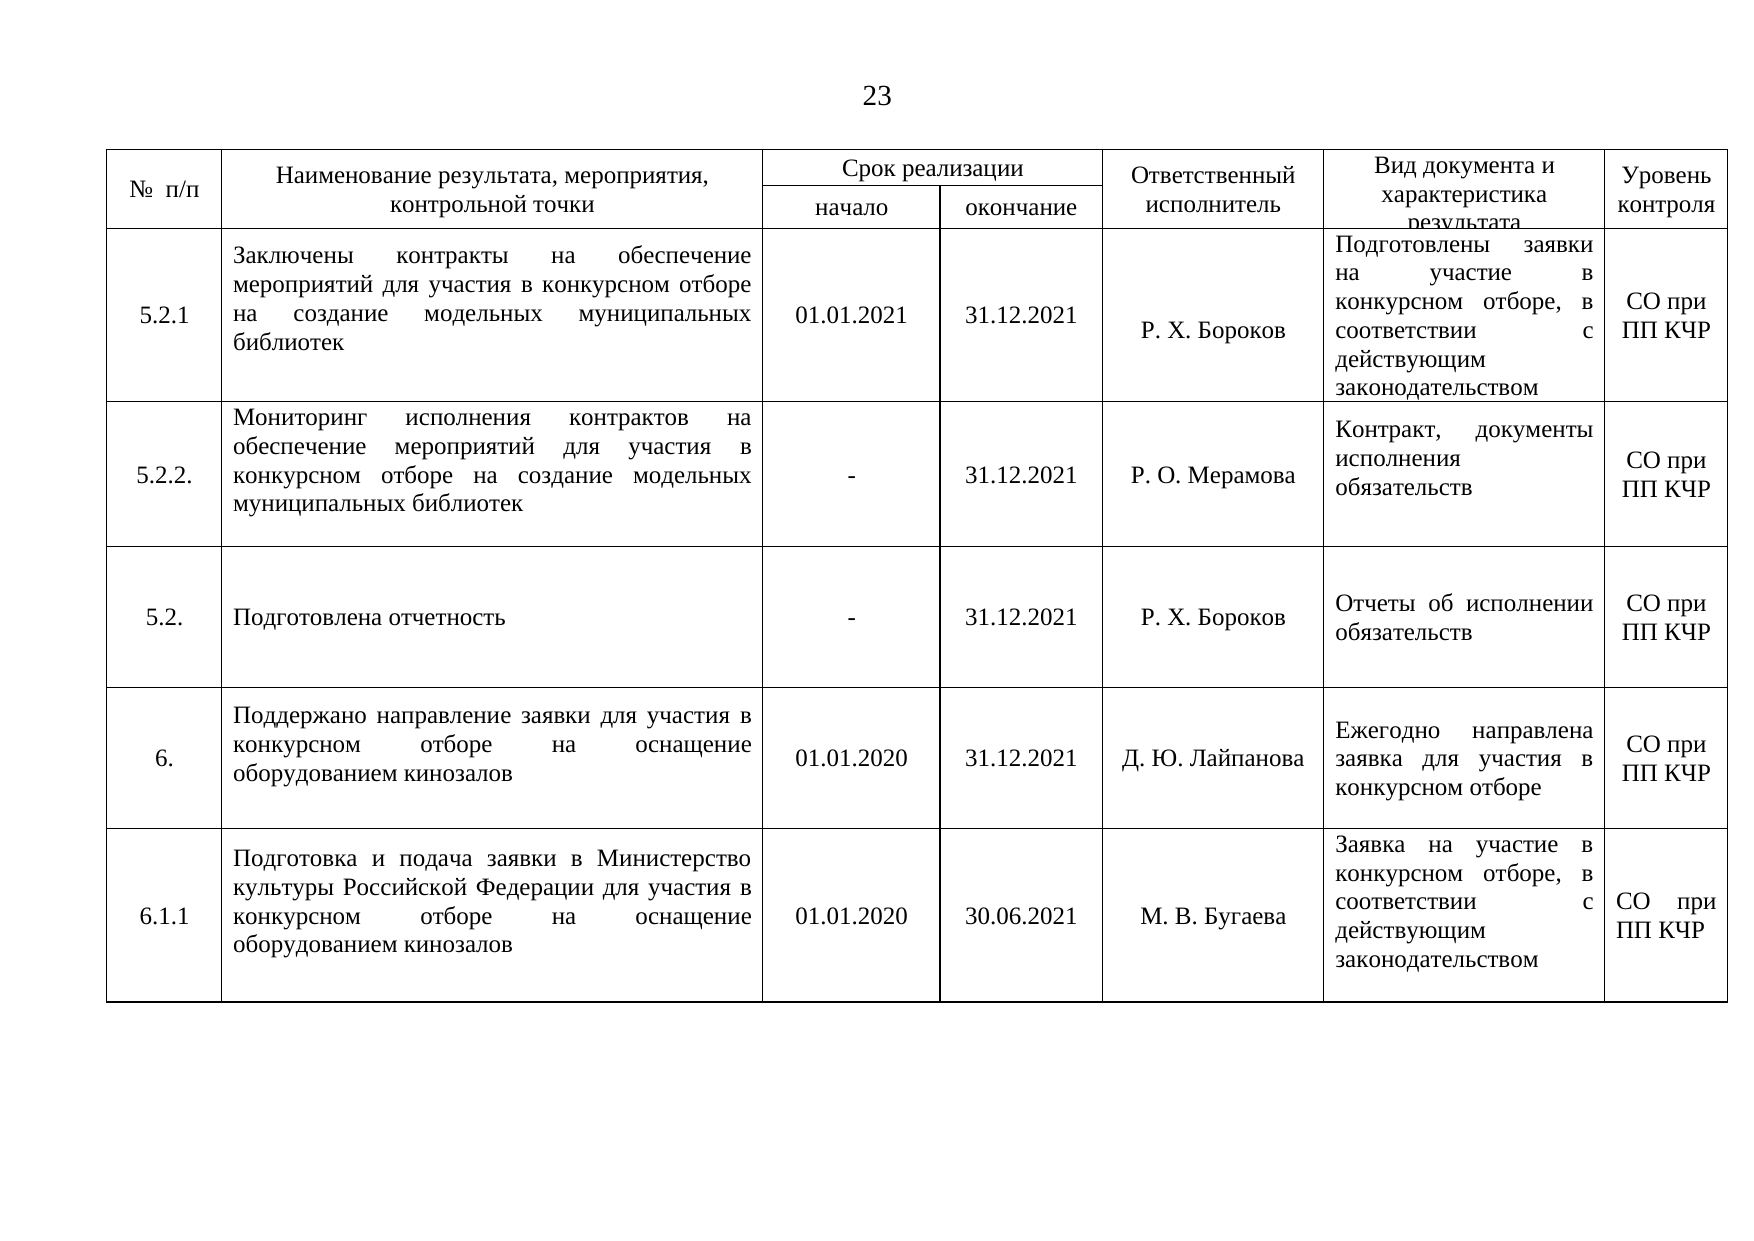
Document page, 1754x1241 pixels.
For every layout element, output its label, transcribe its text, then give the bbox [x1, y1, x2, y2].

table_cell Подготовлены заявки на участие в конкурсном отборе, в соответствии с действующим законодательством [1324, 229, 1604, 401]
table_cell 30.06.2021 [941, 829, 1102, 1001]
table_cell окончание [941, 186, 1102, 228]
table_cell начало [763, 186, 939, 228]
table_cell СО при ПП КЧР [1605, 402, 1727, 546]
table_header Ответственный исполнитель [1103, 150, 1323, 228]
table_header Вид документа и характеристика результата [1324, 150, 1604, 228]
table_header № п/п [107, 150, 221, 228]
table_header Уровень контроля [1605, 150, 1727, 228]
table_cell Р. Х. Бороков [1103, 229, 1323, 401]
table_header Наименование результата, мероприятия, контрольной точки [222, 150, 762, 228]
table_cell 01.01.2021 [763, 229, 939, 401]
table_cell 31.12.2021 [941, 402, 1102, 546]
table_cell 5.2.2. [107, 402, 221, 546]
table_cell Р. Х. Бороков [1103, 547, 1323, 687]
table_cell Заключены контракты на обеспечение мероприятий для участия в конкурсном отборе на создание модельных муниципальных библиотек [222, 229, 762, 401]
table_cell СО при ПП КЧР [1605, 547, 1727, 687]
table_cell СО при ПП КЧР [1605, 829, 1727, 1001]
table_cell - [763, 547, 939, 687]
table_cell 31.12.2021 [941, 229, 1102, 401]
table_cell Р. О. Мерамова [1103, 402, 1323, 546]
table_cell Заявка на участие в конкурсном отборе, в соответствии с действующим законодательством [1324, 829, 1604, 1001]
table_cell 31.12.2021 [941, 688, 1102, 828]
table_cell Подготовлена отчетность [222, 547, 762, 687]
table_header Срок реализации [763, 150, 1102, 185]
table_cell М. В. Бугаева [1103, 829, 1323, 1001]
table_cell Подготовка и подача заявки в Министерство культуры Российской Федерации для участия в конкурсном отборе на оснащение оборудованием кинозалов [222, 829, 762, 1001]
table_cell Контракт, документы исполнения обязательств [1324, 402, 1604, 546]
table_cell 01.01.2020 [763, 688, 939, 828]
table_cell 5.2.1 [107, 229, 221, 401]
table_cell 6.1.1 [107, 829, 221, 1001]
table_cell - [763, 402, 939, 546]
table_cell 6. [107, 688, 221, 828]
table_cell Д. Ю. Лайпанова [1103, 688, 1323, 828]
table_cell 01.01.2020 [763, 829, 939, 1001]
table_cell 5.2. [107, 547, 221, 687]
table_cell СО при ПП КЧР [1605, 229, 1727, 401]
table_cell Ежегодно направлена заявка для участия в конкурсном отборе [1324, 688, 1604, 828]
table_cell Мониторинг исполнения контрактов на обеспечение мероприятий для участия в конкурсном отборе на создание модельных муниципальных библиотек [222, 402, 762, 546]
table_cell Поддержано направление заявки для участия в конкурсном отборе на оснащение оборудованием кинозалов [222, 688, 762, 828]
table_cell СО при ПП КЧР [1605, 688, 1727, 828]
table_cell Отчеты об исполнении обязательств [1324, 547, 1604, 687]
table_cell 31.12.2021 [941, 547, 1102, 687]
